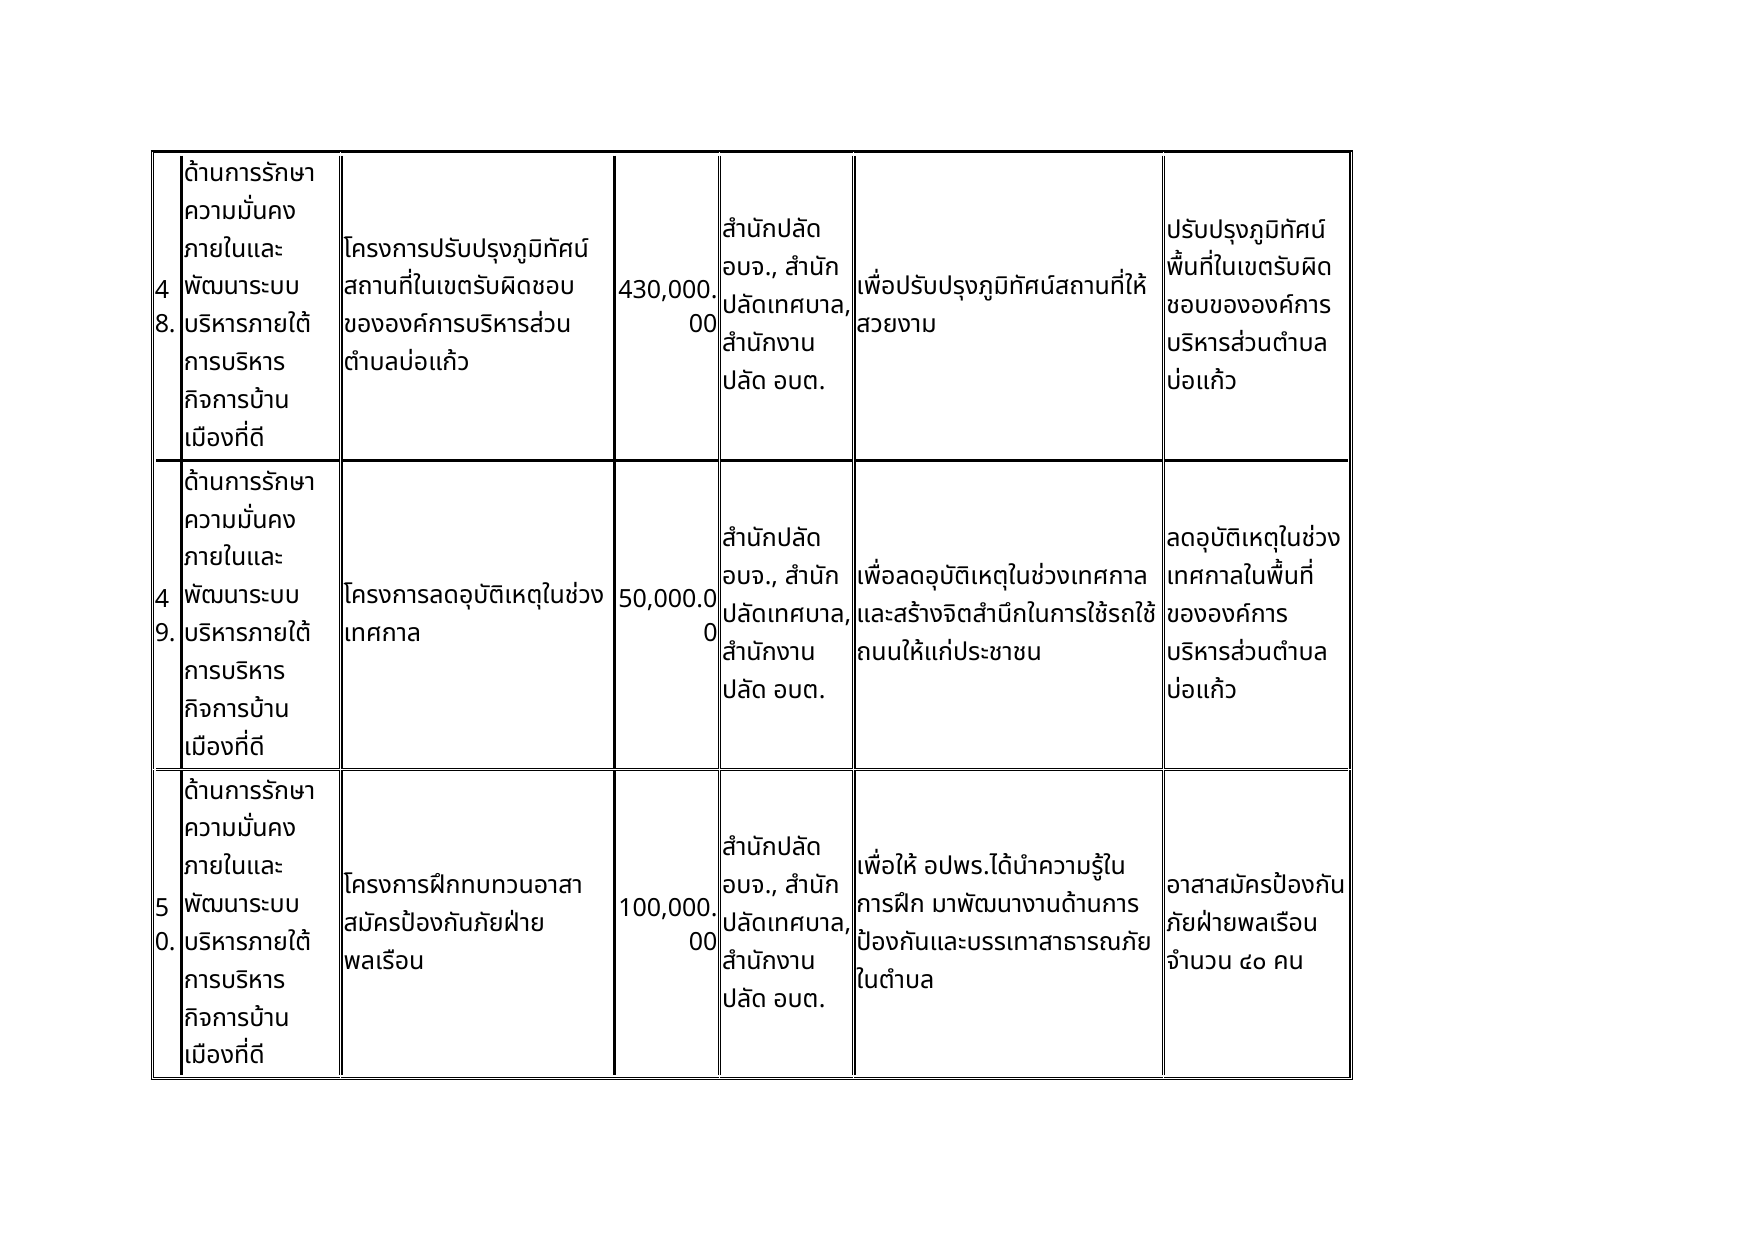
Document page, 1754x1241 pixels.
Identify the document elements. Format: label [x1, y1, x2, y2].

table_cell [152, 152, 1351, 1079]
